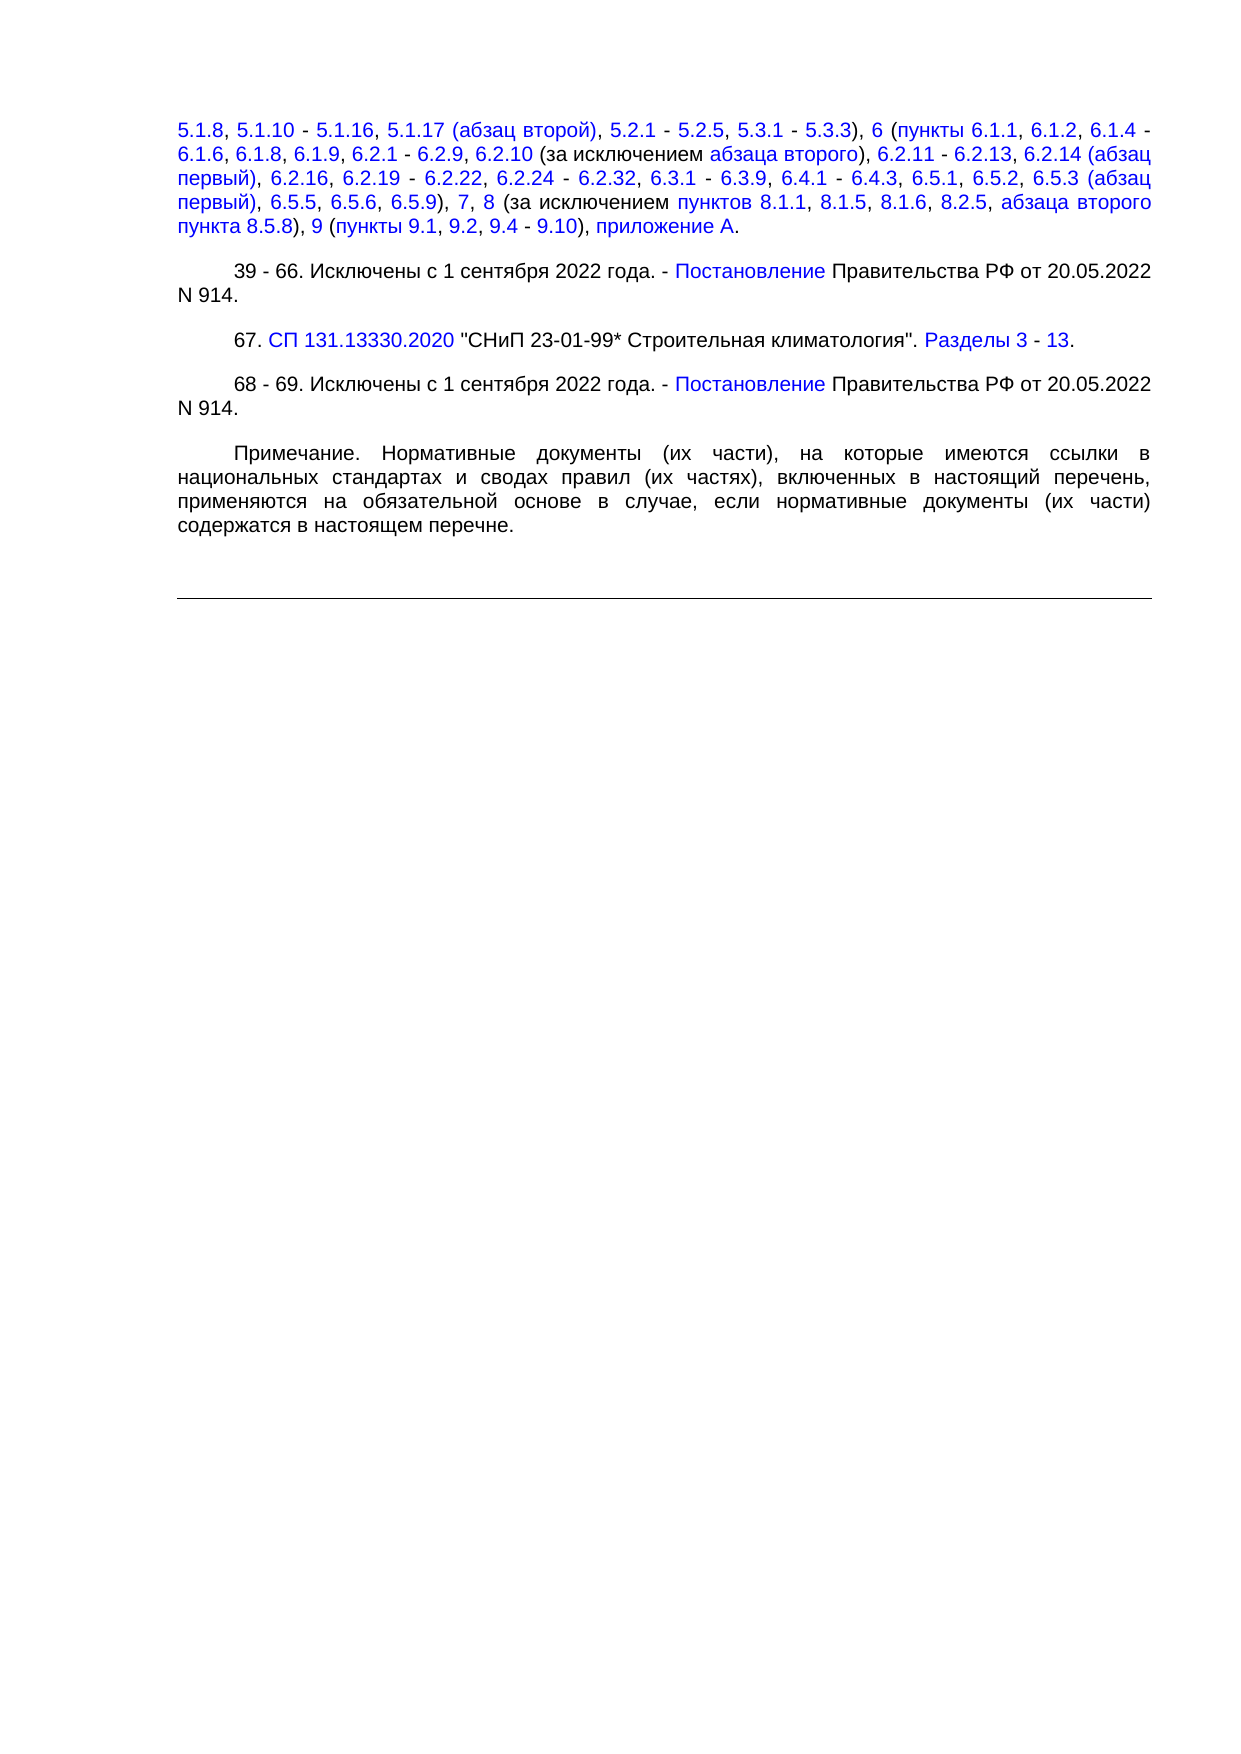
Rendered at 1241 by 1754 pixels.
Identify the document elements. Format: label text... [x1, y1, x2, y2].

text 67. СП 131.13330.2020 "СНиП 23-01-99* Строительная климатология". Разделы 3 - 13. [177, 327, 1152, 351]
text 39 - 66. Исключены с 1 сентября 2022 года. - Постановление Правительства РФ от 20.05.2022 N 914. [177, 259, 1152, 307]
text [177, 118, 1152, 238]
text Примечание. Нормативные документы (их части), на которые имеются ссылки в национальных стандартах и сводах правил (их частях), включенных в настоящий перечень, применяются на обязательной основе в случае, если нормативные документы (их части) содержатся в настоящем перечне. [177, 441, 1152, 537]
text 68 - 69. Исключены с 1 сентября 2022 года. - Постановление Правительства РФ от 20.05.2022 N 914. [177, 372, 1152, 420]
